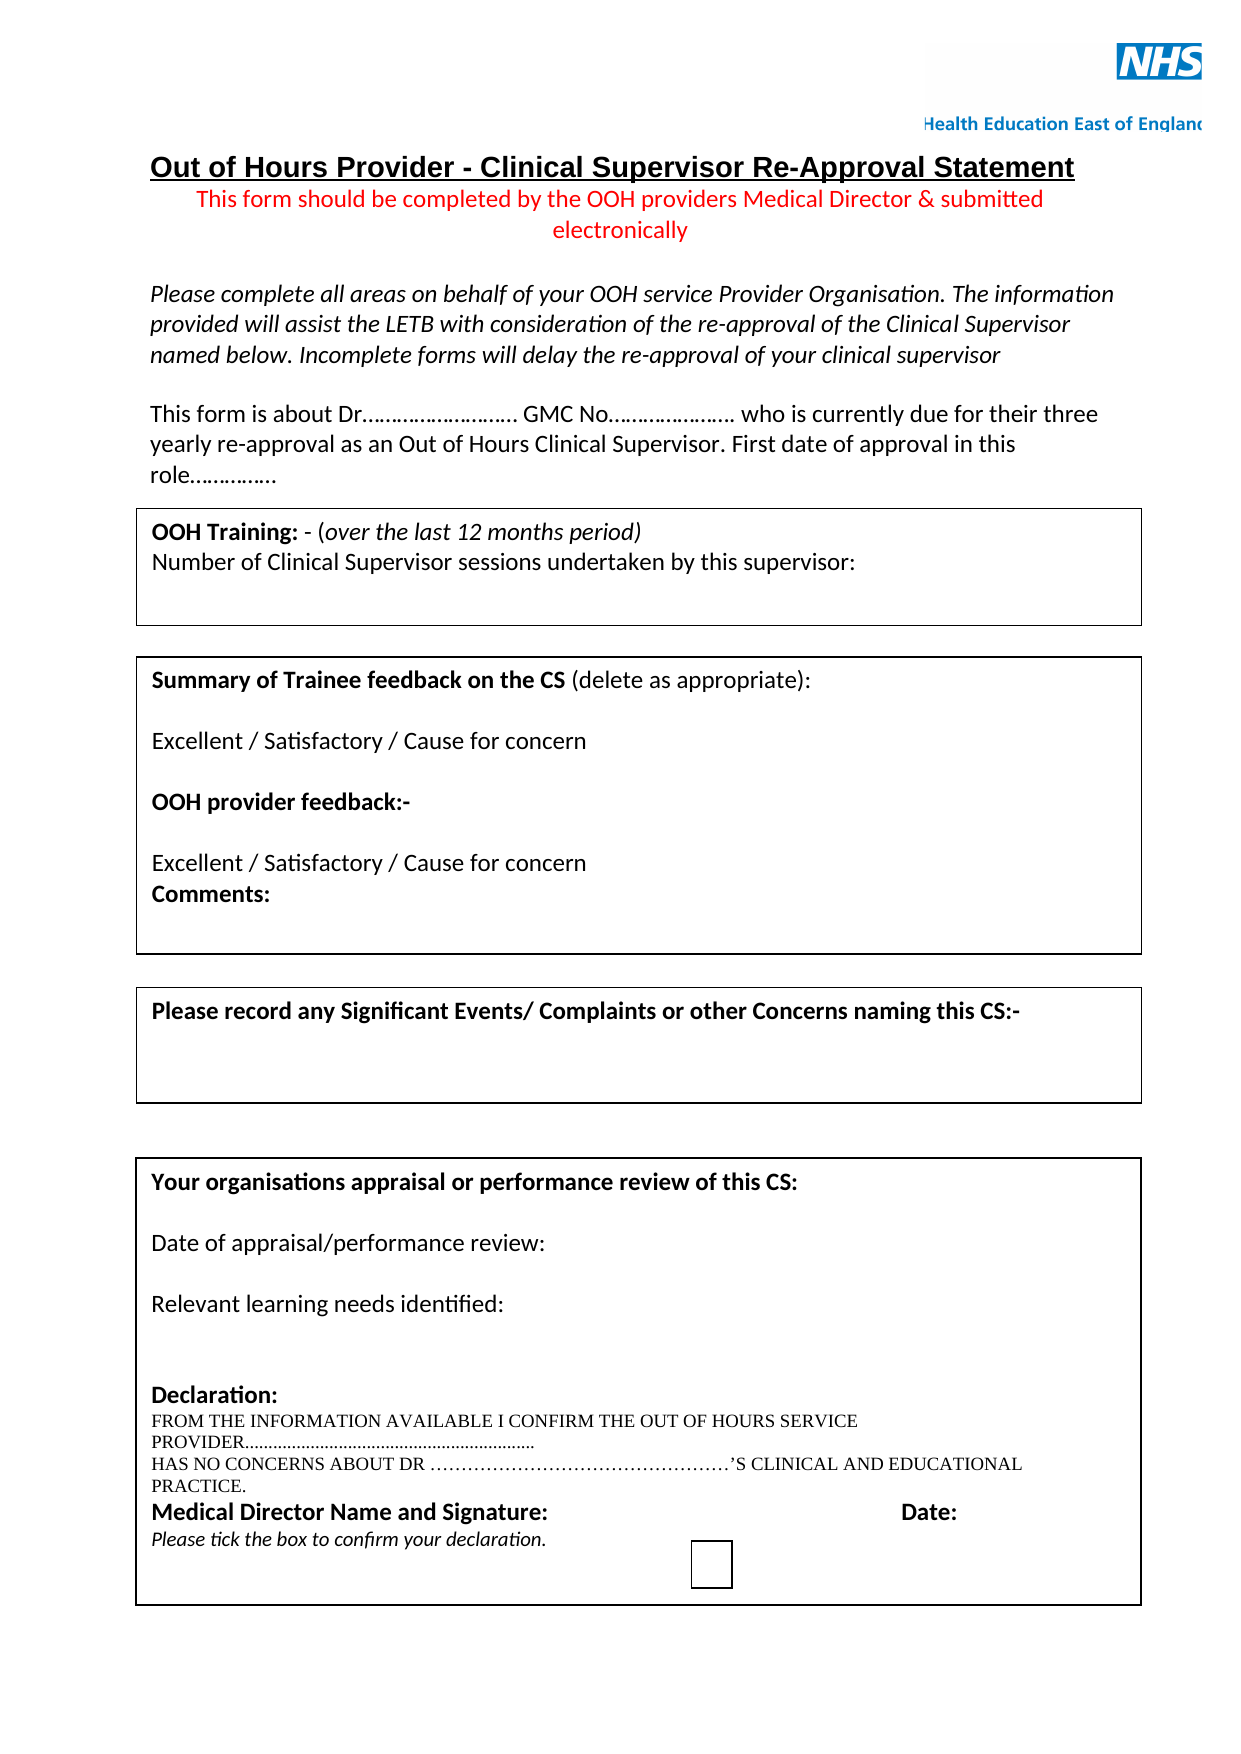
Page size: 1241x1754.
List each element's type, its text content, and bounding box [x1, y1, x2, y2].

picture [923, 43, 1202, 132]
text Please complete all areas on behalf of your OOH service Provider Organisation. The information provided will assist the LETB with consideration of the re-approval of the Clinical Supervisor named below. Incomplete forms will delay the re-approval of your clinical supervisor [150, 278, 1139, 370]
text Out of Hours Provider - Clinical Supervisor Re-Approval Statement [150, 150, 1090, 183]
text This form should be completed by the OOH providers Medical Director & submitted electronically [150, 183, 1090, 244]
text This form is about Dr……………………… GMC No…………………. who is currently due for their three yearly re-approval as an Out of Hours Clinical Supervisor. First date of approval in this role…………… [150, 398, 1139, 489]
